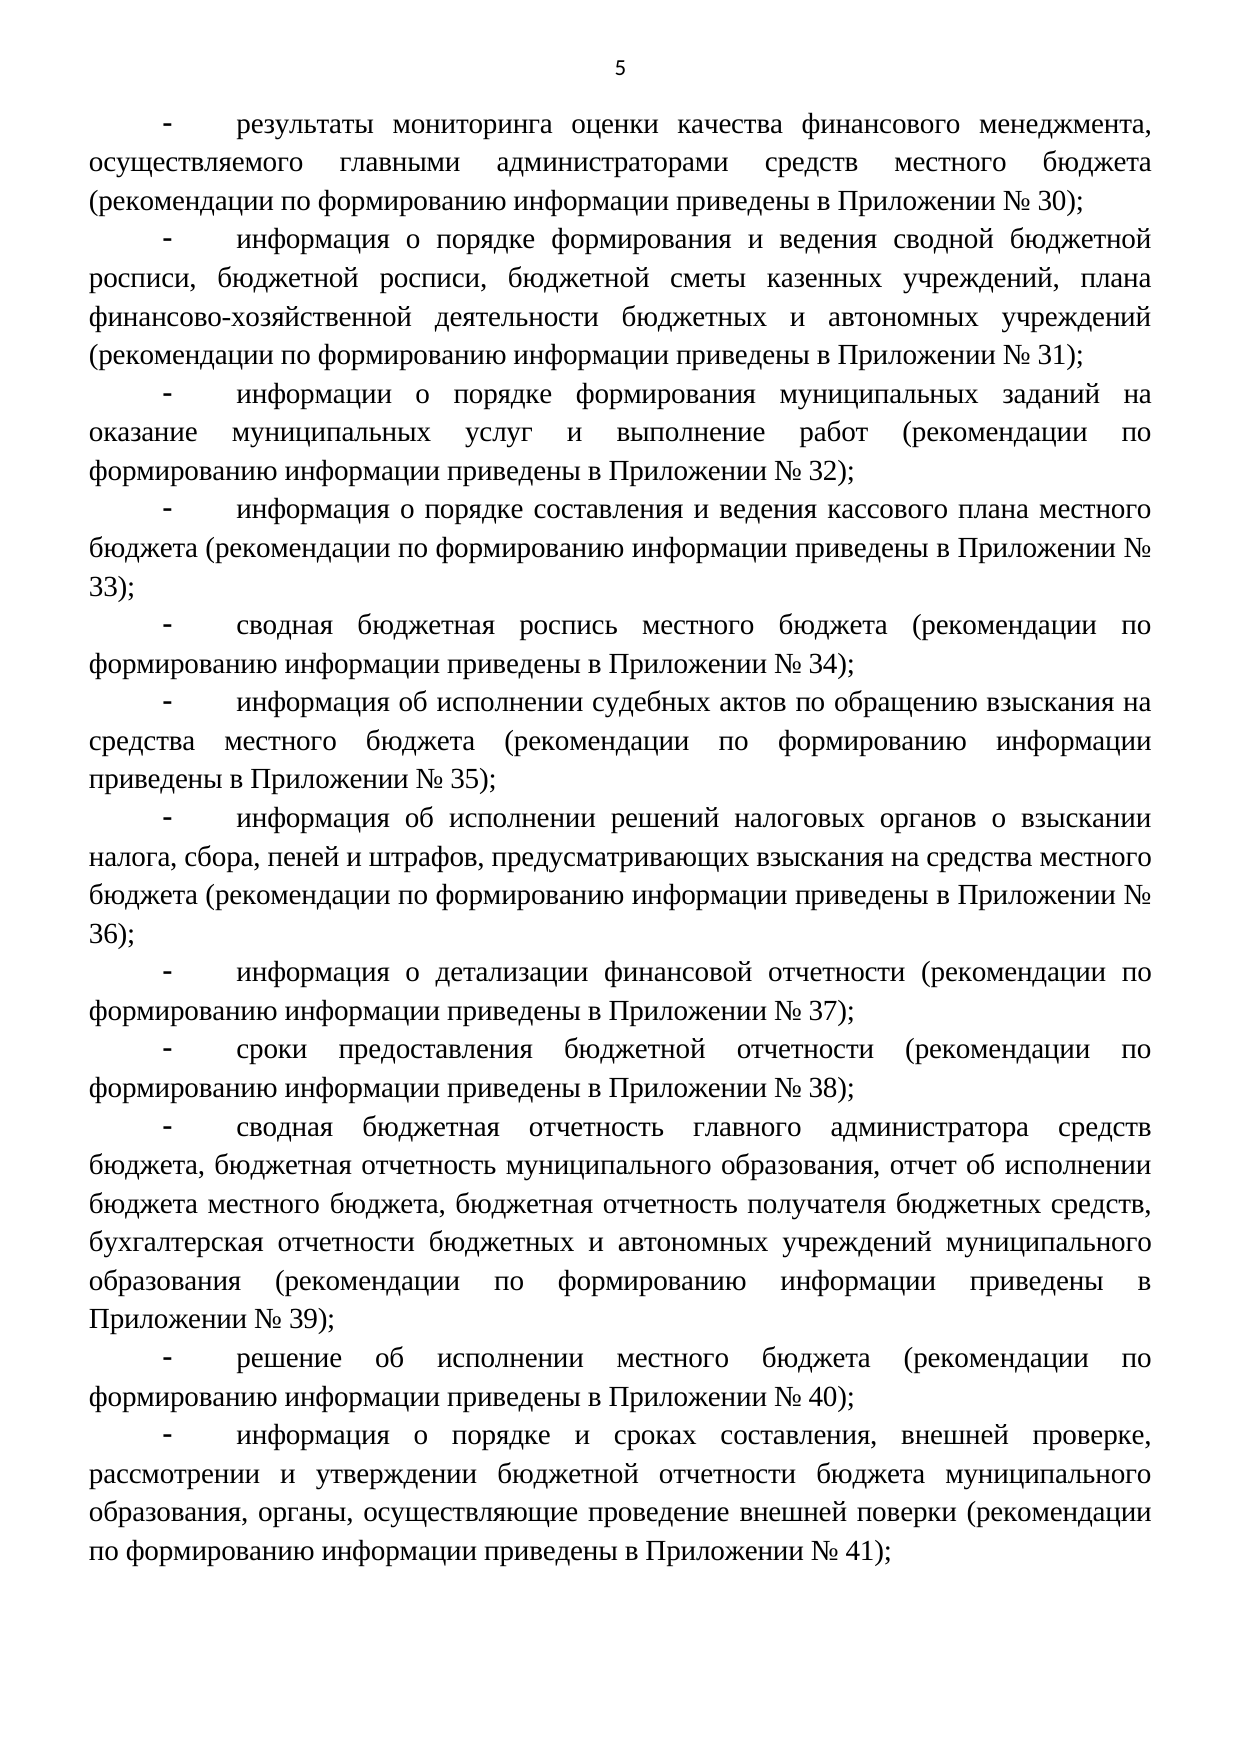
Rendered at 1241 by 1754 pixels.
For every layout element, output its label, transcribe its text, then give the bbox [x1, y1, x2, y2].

list сроки предоставления бюджетной отчетности (рекомендации по формированию информации приведены в Приложении № 38); [89, 1032, 1152, 1104]
list результаты мониторинга оценки качества финансового менеджмента, осуществляемого главными администраторами средств местного бюджета (рекомендации по формированию информации приведены в Приложении № 30); [89, 106, 1152, 216]
list информация о порядке и сроках составления, внешней проверке, рассмотрении и утверждении бюджетной отчетности бюджета муниципального образования, органы, осуществляющие проведение внешней поверки (рекомендации по формированию информации приведены в Приложении № 41); [89, 1417, 1152, 1567]
list сводная бюджетная роспись местного бюджета (рекомендации по формированию информации приведены в Приложении № 34); [89, 607, 1152, 679]
list информация об исполнении судебных актов по обращению взыскания на средства местного бюджета (рекомендации по формированию информации приведены в Приложении № 35); [89, 684, 1152, 795]
list информация о детализации финансовой отчетности (рекомендации по формированию информации приведены в Приложении № 37); [89, 954, 1152, 1027]
list информации о порядке формирования муниципальных заданий на оказание муниципальных услуг и выполнение работ (рекомендации по формированию информации приведены в Приложении № 32); [89, 376, 1152, 486]
list информация о порядке формирования и ведения сводной бюджетной росписи, бюджетной росписи, бюджетной сметы казенных учреждений, плана финансово-хозяйственной деятельности бюджетных и автономных учреждений (рекомендации по формированию информации приведены в Приложении № 31); [89, 221, 1152, 371]
list сводная бюджетная отчетность главного администратора средств бюджета, бюджетная отчетность муниципального образования, отчет об исполнении бюджета местного бюджета, бюджетная отчетность получателя бюджетных средств, бухгалтерская отчетности бюджетных и автономных учреждений муниципального образования (рекомендации по формированию информации приведены в Приложении № 39); [89, 1109, 1152, 1335]
list информация о порядке составления и ведения кассового плана местного бюджета (рекомендации по формированию информации приведены в Приложении № 33); [89, 491, 1152, 602]
list решение об исполнении местного бюджета (рекомендации по формированию информации приведены в Приложении № 40); [89, 1340, 1152, 1412]
list информация об исполнении решений налоговых органов о взыскании налога, сбора, пеней и штрафов, предусматривающих взыскания на средства местного бюджета (рекомендации по формированию информации приведены в Приложении № 36); [89, 800, 1152, 949]
